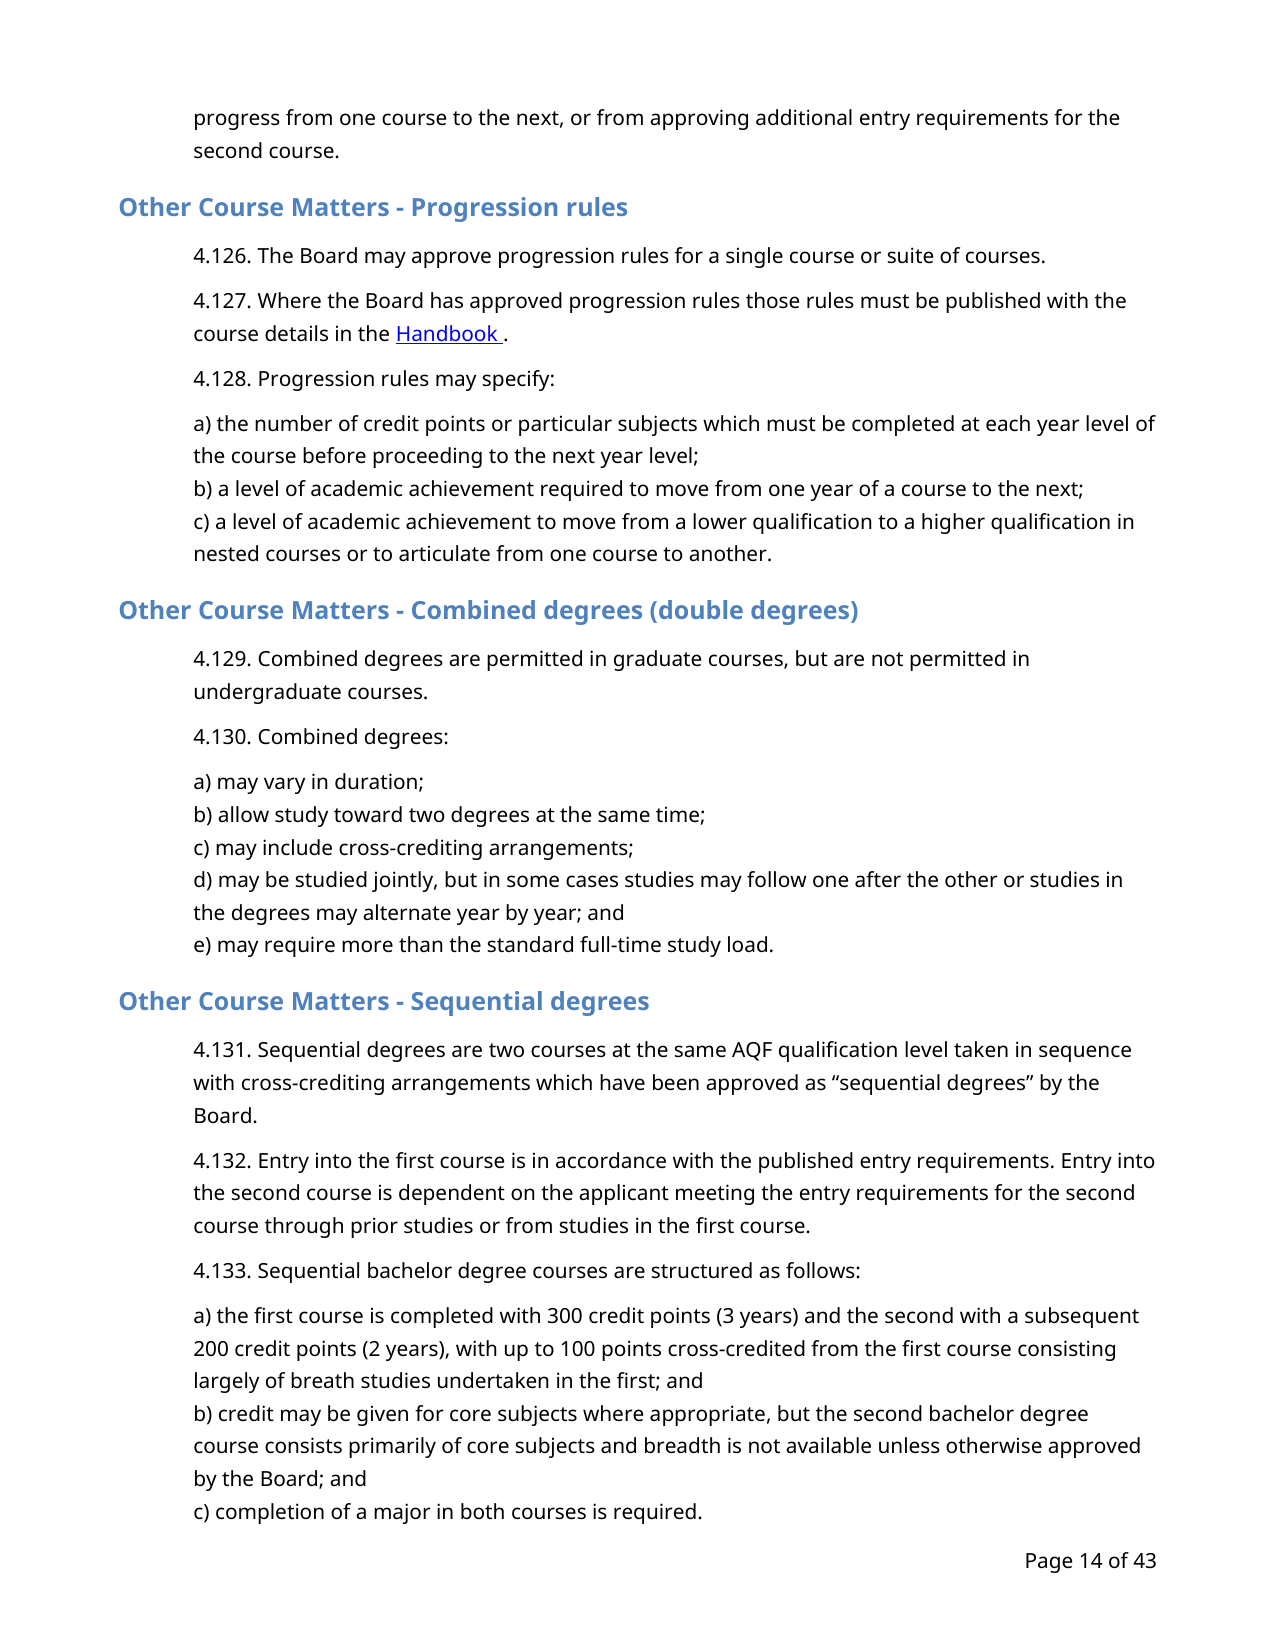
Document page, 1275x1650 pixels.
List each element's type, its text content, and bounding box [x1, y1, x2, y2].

subtitle Other Course Matters - Progression rules [118, 189, 1157, 223]
text the first course is completed with 300 credit points (3 years) and the second with a subsequent 200 credit points (2 years), with up to 100 points cross-credited from the first course consisting largely of breath studies undertaken in the first; and [193, 1301, 1157, 1395]
text credit may be given for core subjects where appropriate, but the second bachelor degree course consists primarily of core subjects and breadth is not available unless otherwise approved by the Board; and [193, 1399, 1157, 1493]
text Where the Board has approved progression rules those rules must be published with the course details in the Handbook . [193, 286, 1157, 347]
text Combined degrees: [193, 722, 1157, 751]
text may include cross-crediting arrangements; [193, 833, 1157, 861]
text the number of credit points or particular subjects which must be completed at each year level of the course before proceeding to the next year level; [193, 409, 1157, 470]
subtitle Other Course Matters - Combined degrees (double degrees) [118, 593, 1157, 627]
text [193, 103, 1157, 164]
text may be studied jointly, but in some cases studies may follow one after the other or studies in the degrees may alternate year by year; and [193, 865, 1157, 926]
text may require more than the standard full-time study load. [193, 930, 1157, 959]
text Entry into the first course is in accordance with the published entry requirements. Entry into the second course is dependent on the applicant meeting the entry requirements for the second course through prior studies or from studies in the first course. [193, 1146, 1157, 1239]
text Progression rules may specify: [193, 364, 1157, 392]
text Sequential degrees are two courses at the same AQF qualification level taken in sequence with cross-crediting arrangements which have been approved as “sequential degrees” by the Board. [193, 1036, 1157, 1129]
text allow study toward two degrees at the same time; [193, 800, 1157, 828]
text Sequential bachelor degree courses are structured as follows: [193, 1256, 1157, 1284]
text The Board may approve progression rules for a single course or suite of courses. [193, 241, 1157, 269]
text a level of academic achievement required to move from one year of a course to the next; [193, 474, 1157, 503]
text may vary in duration; [193, 767, 1157, 796]
text Combined degrees are permitted in graduate courses, but are not permitted in undergraduate courses. [193, 644, 1157, 706]
text a level of academic achievement to move from a lower qualification to a higher qualification in nested courses or to articulate from one course to another. [193, 507, 1157, 568]
text completion of a major in both courses is required. [193, 1497, 1157, 1525]
subtitle Other Course Matters - Sequential degrees [118, 984, 1157, 1018]
